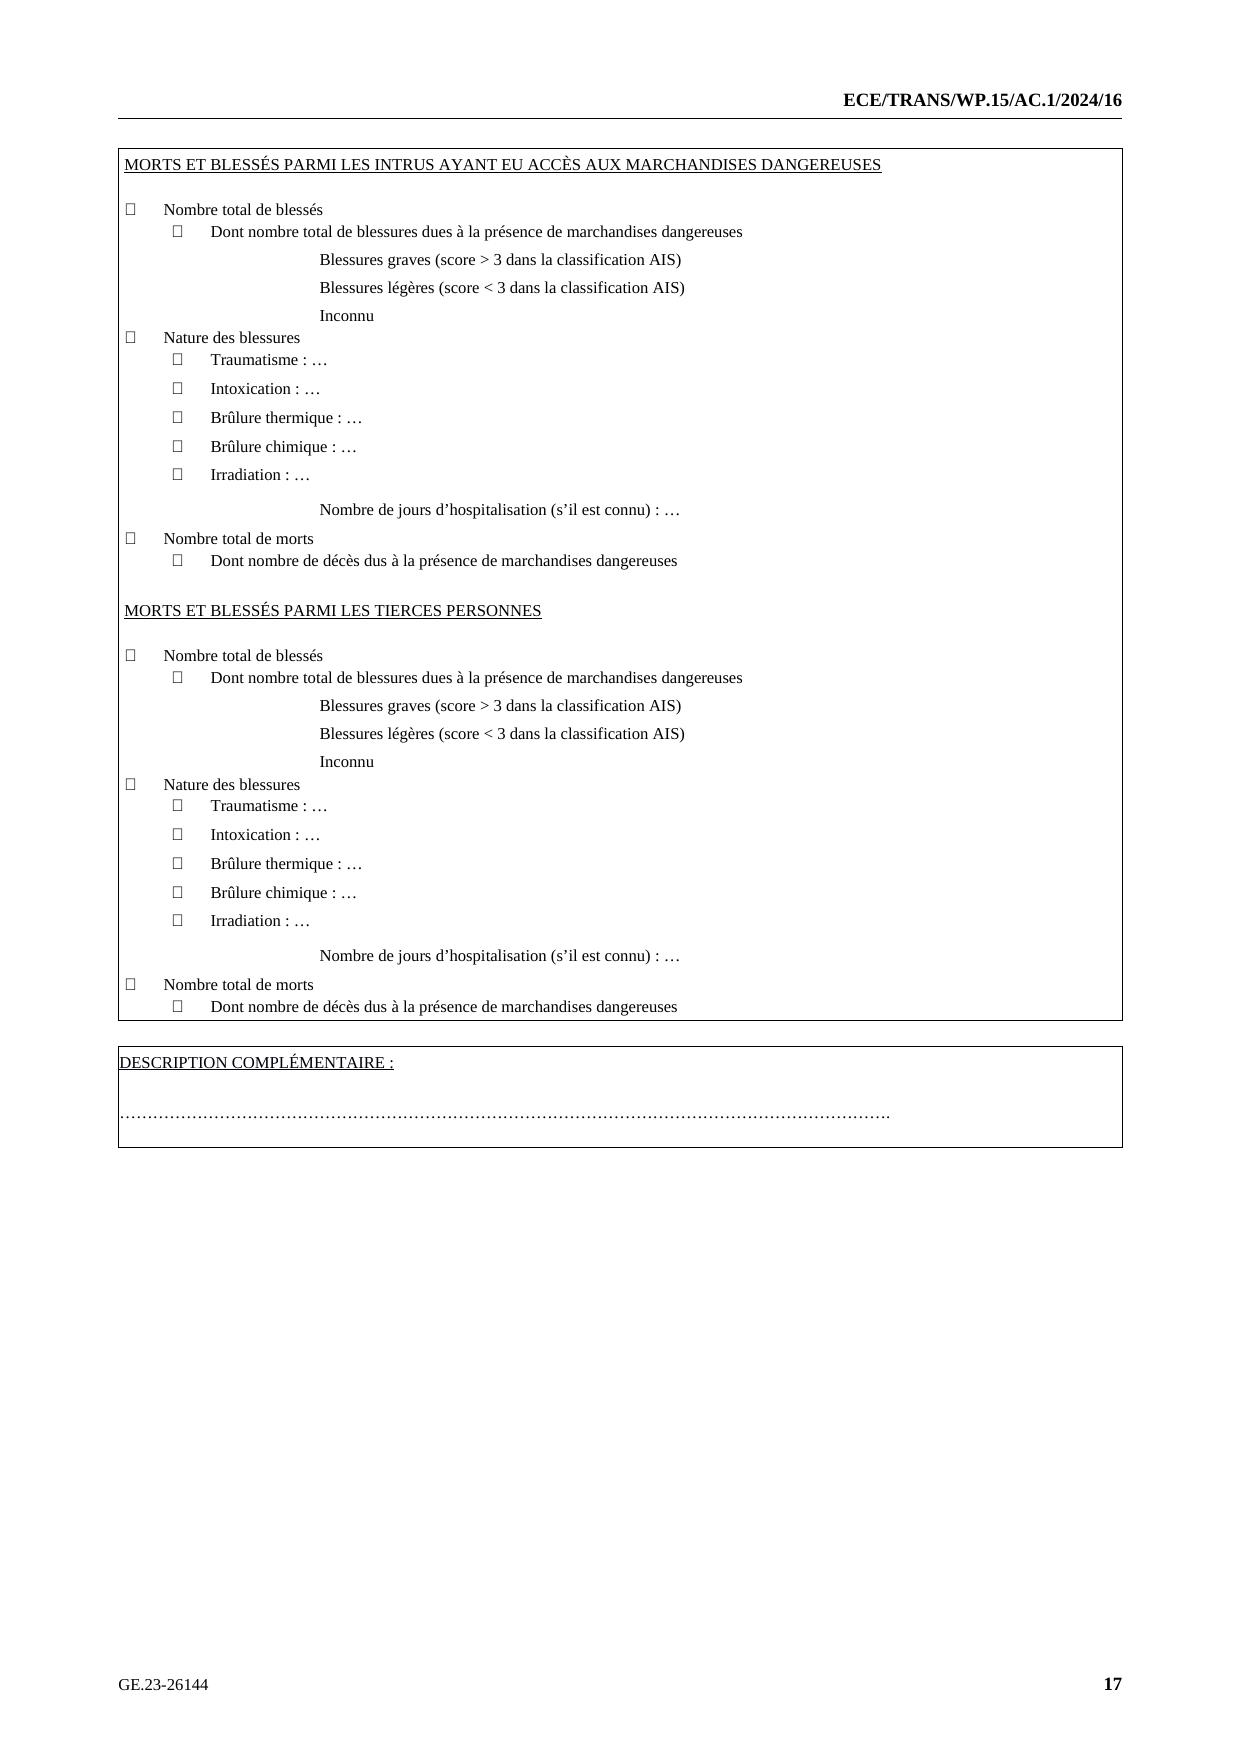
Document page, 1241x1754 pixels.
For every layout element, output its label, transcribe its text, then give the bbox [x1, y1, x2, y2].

table_cell MORTS ET BLESSÉS PARMI LES INTRUS AYANT EU ACCÈS AUX MARCHANDISES DANGEREUSES Nombre total de blessés Dont nombre total de blessures dues à la présence de marchandises dangereuses Blessures graves (score > 3 dans la classification AIS) Blessures légères (score < 3 dans la classification AIS) Inconnu Nature des blessures Traumatisme : … Intoxication : … Brûlure thermique : … Brûlure chimique : … Irradiation : … Nombre de jours d’hospitalisation (s’il est connu) : … Nombre total de morts Dont nombre de décès dus à la présence de marchandises dangereuses MORTS ET BLESSÉS PARMI LES TIERCES PERSONNES Nombre total de blessés Dont nombre total de blessures dues à la présence de marchandises dangereuses Blessures graves (score > 3 dans la classification AIS) Blessures légères (score < 3 dans la classification AIS) Inconnu Nature des blessures Traumatisme : … Intoxication : … Brûlure thermique : … Brûlure chimique : … Irradiation : … Nombre de jours d’hospitalisation (s’il est connu) : … Nombre total de morts Dont nombre de décès dus à la présence de marchandises dangereuses [119, 149, 1122, 1020]
table_header DESCRIPTION COMPLÉMENTAIRE : …………………………………………………………………………………………………………………………. [119, 1047, 1122, 1147]
